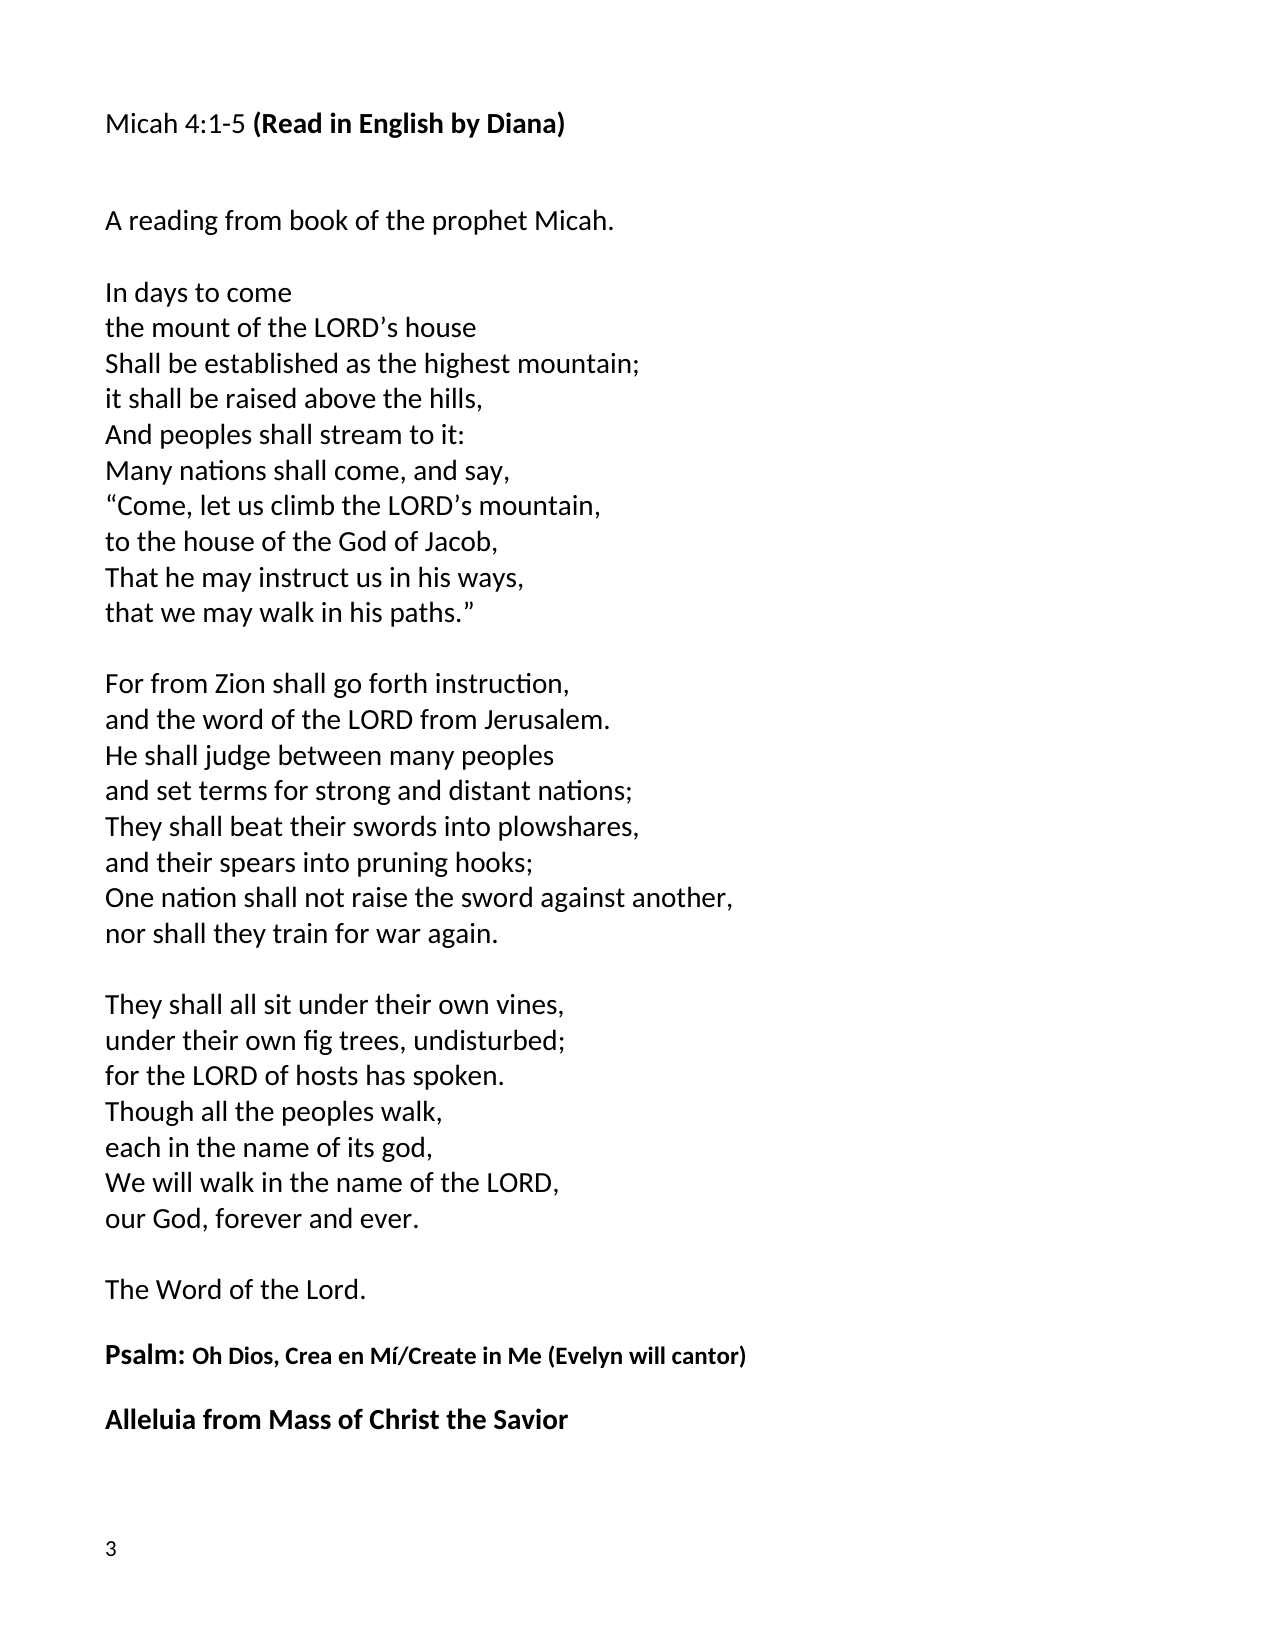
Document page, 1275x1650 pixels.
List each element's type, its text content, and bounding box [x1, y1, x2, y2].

text That he may instruct us in his ways, [105, 559, 1170, 594]
text for the LORD of hosts has spoken. [105, 1057, 1170, 1093]
text A reading from book of the prophet Micah. [105, 202, 1170, 238]
text that we may walk in his paths.” [105, 594, 1170, 630]
text They shall beat their swords into plowshares, [105, 808, 1170, 844]
text and set terms for strong and distant nations; [105, 772, 1170, 808]
text our God, forever and ever. [105, 1200, 1170, 1236]
text under their own fig trees, undisturbed; [105, 1022, 1170, 1057]
text Psalm: Oh Dios, Crea en Mí/Create in Me (Evelyn will cantor) [105, 1336, 1170, 1372]
text The Word of the Lord. [105, 1271, 1170, 1307]
text and their spears into pruning hooks; [105, 844, 1170, 879]
text and the word of the LORD from Jerusalem. [105, 701, 1170, 737]
text “Come, let us climb the LORD’s mountain, [105, 487, 1170, 523]
text Shall be established as the highest mountain; [105, 345, 1170, 381]
text it shall be raised above the hills, [105, 381, 1170, 416]
text Alleluia from Mass of Christ the Savior [105, 1401, 1170, 1436]
text In days to come [105, 274, 1170, 309]
text Many nations shall come, and say, [105, 452, 1170, 487]
text nor shall they train for war again. [105, 915, 1170, 951]
text They shall all sit under their own vines, [105, 986, 1170, 1022]
text And peoples shall stream to it: [105, 416, 1170, 452]
text to the house of the God of Jacob, [105, 523, 1170, 559]
text Micah 4:1-5 (Read in English by Diana) [105, 105, 1170, 141]
text For from Zion shall go forth instruction, [105, 666, 1170, 701]
text He shall judge between many peoples [105, 737, 1170, 772]
text We will walk in the name of the LORD, [105, 1164, 1170, 1200]
text each in the name of its god, [105, 1129, 1170, 1164]
text the mount of the LORD’s house [105, 309, 1170, 345]
text Though all the peoples walk, [105, 1093, 1170, 1129]
text One nation shall not raise the sword against another, [105, 879, 1170, 915]
